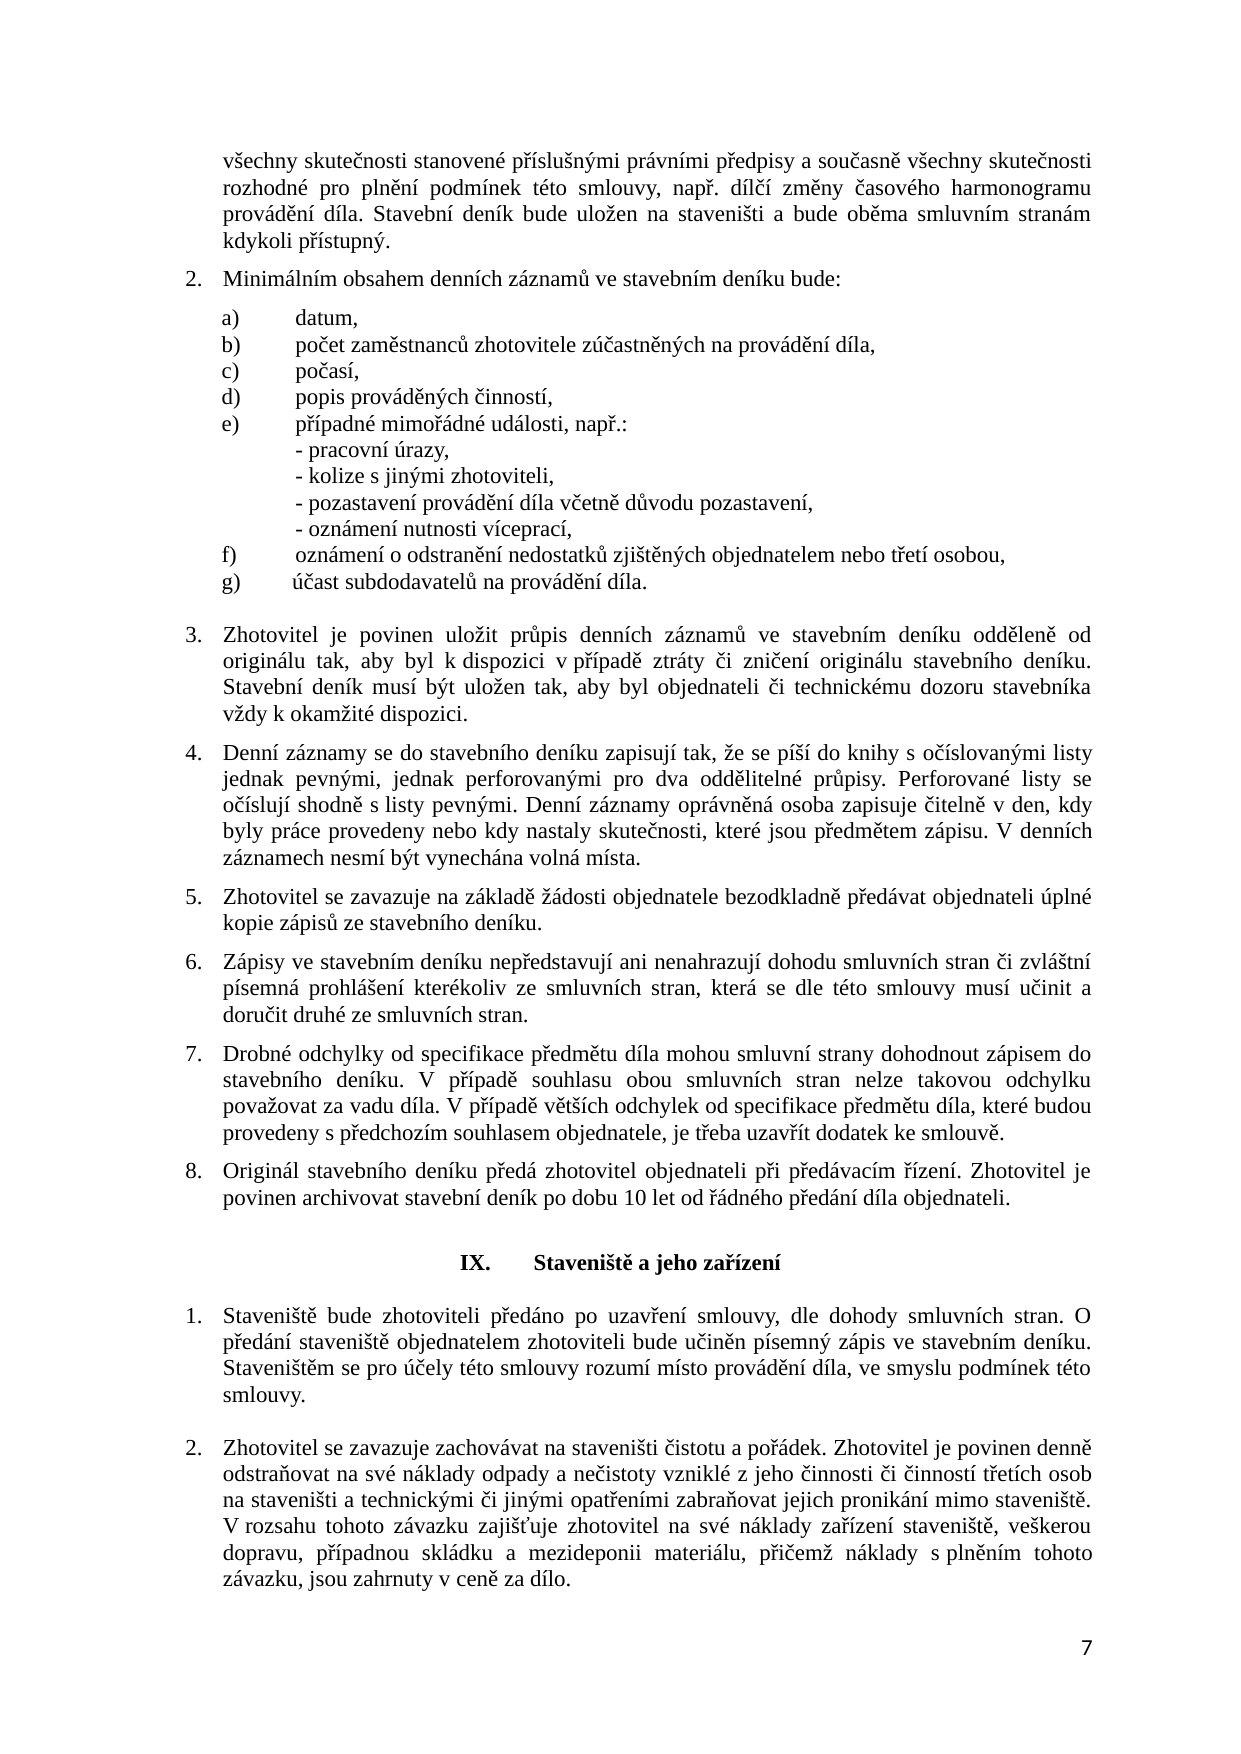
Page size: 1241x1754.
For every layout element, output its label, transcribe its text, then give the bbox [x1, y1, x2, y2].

text - kolize s jinými zhotoviteli, [221, 462, 1093, 489]
list Zhotovitel se zavazuje zachovávat na staveništi čistotu a pořádek. Zhotovitel je povinen denně odstraňovat na své náklady odpady a nečistoty vzniklé z jeho činnosti či činností třetích osob na staveništi a technickými či jinými opatřeními zabraňovat jejich pronikání mimo staveniště. V rozsahu tohoto závazku zajišťuje zhotovitel na své náklady zařízení staveniště, veškerou dopravu, případnou skládku a mezideponii materiálu, přičemž náklady s plněním tohoto závazku, jsou zahrnuty v ceně za dílo. [185, 1433, 1093, 1592]
text - pracovní úrazy, [221, 436, 1093, 462]
list Originál stavebního deníku předá zhotovitel objednateli při předávacím řízení. Zhotovitel je povinen archivovat stavební deník po dobu 10 let od řádného předání díla objednateli. [185, 1157, 1093, 1210]
text e) případné mimořádné události, např.: [148, 410, 1093, 436]
text f) oznámení o odstranění nedostatků zjištěných objednatelem nebo třetí osobou, [148, 542, 1093, 568]
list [185, 148, 1093, 253]
list Zápisy ve stavebním deníku nepředstavují ani nenahrazují dohodu smluvních stran či zvláštní písemná prohlášení kterékoliv ze smluvních stran, která se dle této smlouvy musí učinit a doručit druhé ze smluvních stran. [185, 948, 1093, 1027]
text b) počet zaměstnanců zhotovitele zúčastněných na provádění díla, [148, 331, 1093, 357]
list Drobné odchylky od specifikace předmětu díla mohou smluvní strany dohodnout zápisem do stavebního deníku. V případě souhlasu obou smluvních stran nelze takovou odchylku považovat za vadu díla. V případě větších odchylek od specifikace předmětu díla, které budou provedeny s předchozím souhlasem objednatele, je třeba uzavřít dodatek ke smlouvě. [185, 1039, 1093, 1145]
list Zhotovitel se zavazuje na základě žádosti objednatele bezodkladně předávat objednateli úplné kopie zápisů ze stavebního deníku. [185, 883, 1093, 936]
text d) popis prováděných činností, [148, 383, 1093, 410]
text IX. Staveniště a jeho zařízení [148, 1249, 1093, 1275]
list Zhotovitel je povinen uložit průpis denních záznamů ve stavebním deníku odděleně od originálu tak, aby byl k dispozici v případě ztráty či zničení originálu stavebního deníku. Stavební deník musí být uložen tak, aby byl objednateli či technickému dozoru stavebníka vždy k okamžité dispozici. [185, 621, 1093, 726]
text g) účast subdodavatelů na provádění díla. [148, 568, 1093, 594]
text - oznámení nutnosti víceprací, [221, 515, 1093, 542]
list Denní záznamy se do stavebního deníku zapisují tak, že se píší do knihy s očíslovanými listy jednak pevnými, jednak perforovanými pro dva oddělitelné průpisy. Perforované listy se očíslují shodně s listy pevnými. Denní záznamy oprávněná osoba zapisuje čitelně v den, kdy byly práce provedeny nebo kdy nastaly skutečnosti, které jsou předmětem zápisu. V denních záznamech nesmí být vynechána volná místa. [185, 738, 1093, 870]
text a) datum, [148, 304, 1093, 331]
text - pozastavení provádění díla včetně důvodu pozastavení, [221, 489, 1093, 515]
list Staveniště bude zhotoviteli předáno po uzavření smlouvy, dle dohody smluvních stran. O předání staveniště objednatelem zhotoviteli bude učiněn písemný zápis ve stavebním deníku. Staveništěm se pro účely této smlouvy rozumí místo provádění díla, ve smyslu podmínek této smlouvy. [185, 1302, 1093, 1407]
text c) počasí, [148, 357, 1093, 383]
list Minimálním obsahem denních záznamů ve stavebním deníku bude: [185, 266, 1093, 292]
